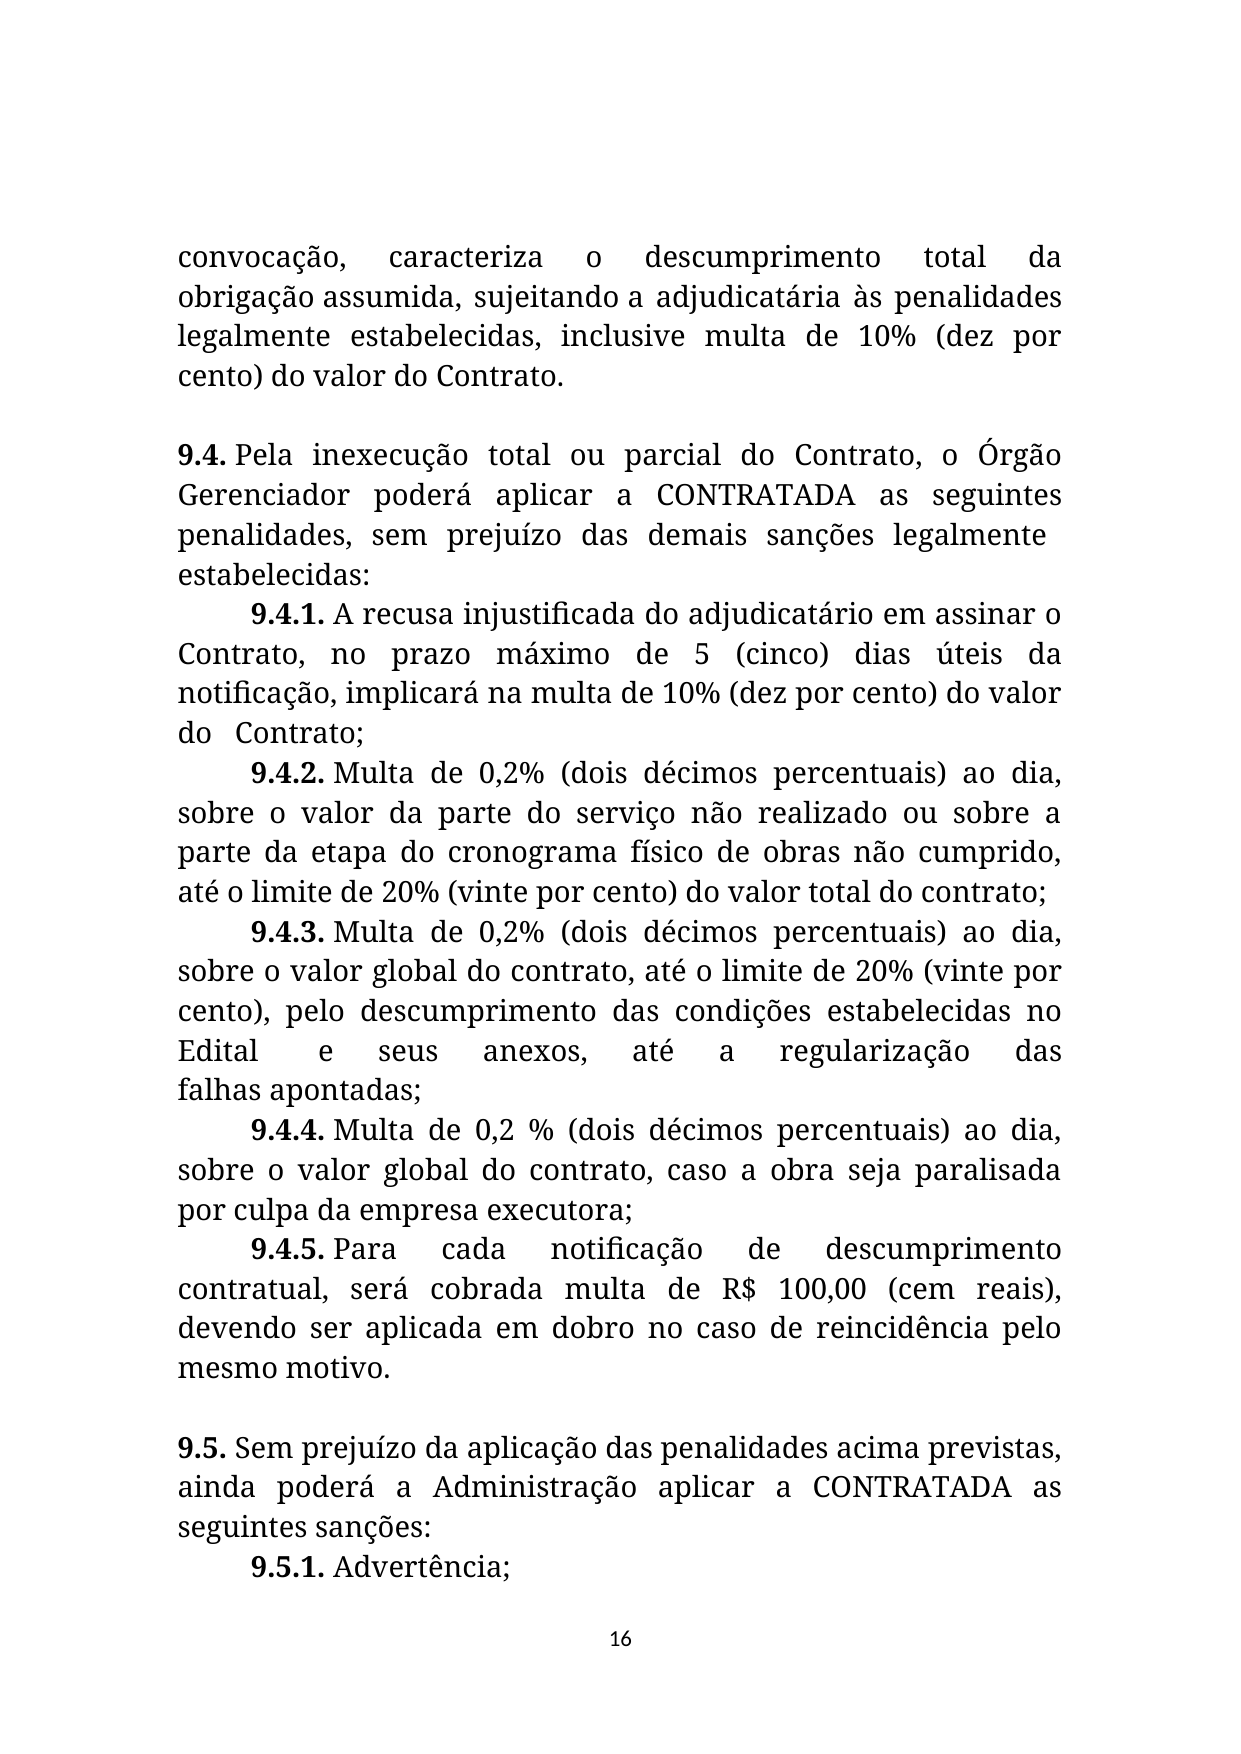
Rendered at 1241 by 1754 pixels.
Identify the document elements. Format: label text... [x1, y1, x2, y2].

text 9.4.5. Para cada notificação de descumprimento contratual, será cobrada multa de R$ 100,00 (cem reais), devendo ser aplicada em dobro no caso de reincidência pelo mesmo motivo. [177, 1228, 1063, 1387]
text 9.4.1. A recusa injustificada do adjudicatário em assinar o Contrato, no prazo máximo de 5 (cinco) dias úteis da notificação, implicará na multa de 10% (dez por cento) do valor do Contrato; [177, 593, 1063, 752]
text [177, 236, 1063, 395]
text 9.4.3. Multa de 0,2% (dois décimos percentuais) ao dia, sobre o valor global do contrato, até o limite de 20% (vinte por cento), pelo descumprimento das condições estabelecidas no Edital e seus anexos, até a regularização das falhas apontadas; [177, 911, 1063, 1109]
text 9.5.1. Advertência; [177, 1546, 1063, 1586]
text 9.4. Pela inexecução total ou parcial do Contrato, o Órgão Gerenciador poderá aplicar a CONTRATADA as seguintes penalidades, sem prejuízo das demais sanções legalmente estabelecidas: [177, 435, 1063, 593]
text 9.5. Sem prejuízo da aplicação das penalidades acima previstas, ainda poderá a Administração aplicar a CONTRATADA as seguintes sanções: [177, 1427, 1063, 1546]
text 9.4.4. Multa de 0,2 % (dois décimos percentuais) ao dia, sobre o valor global do contrato, caso a obra seja paralisada por culpa da empresa executora; [177, 1109, 1063, 1228]
text 9.4.2. Multa de 0,2% (dois décimos percentuais) ao dia, sobre o valor da parte do serviço não realizado ou sobre a parte da etapa do cronograma físico de obras não cumprido, até o limite de 20% (vinte por cento) do valor total do contrato; [177, 752, 1063, 911]
